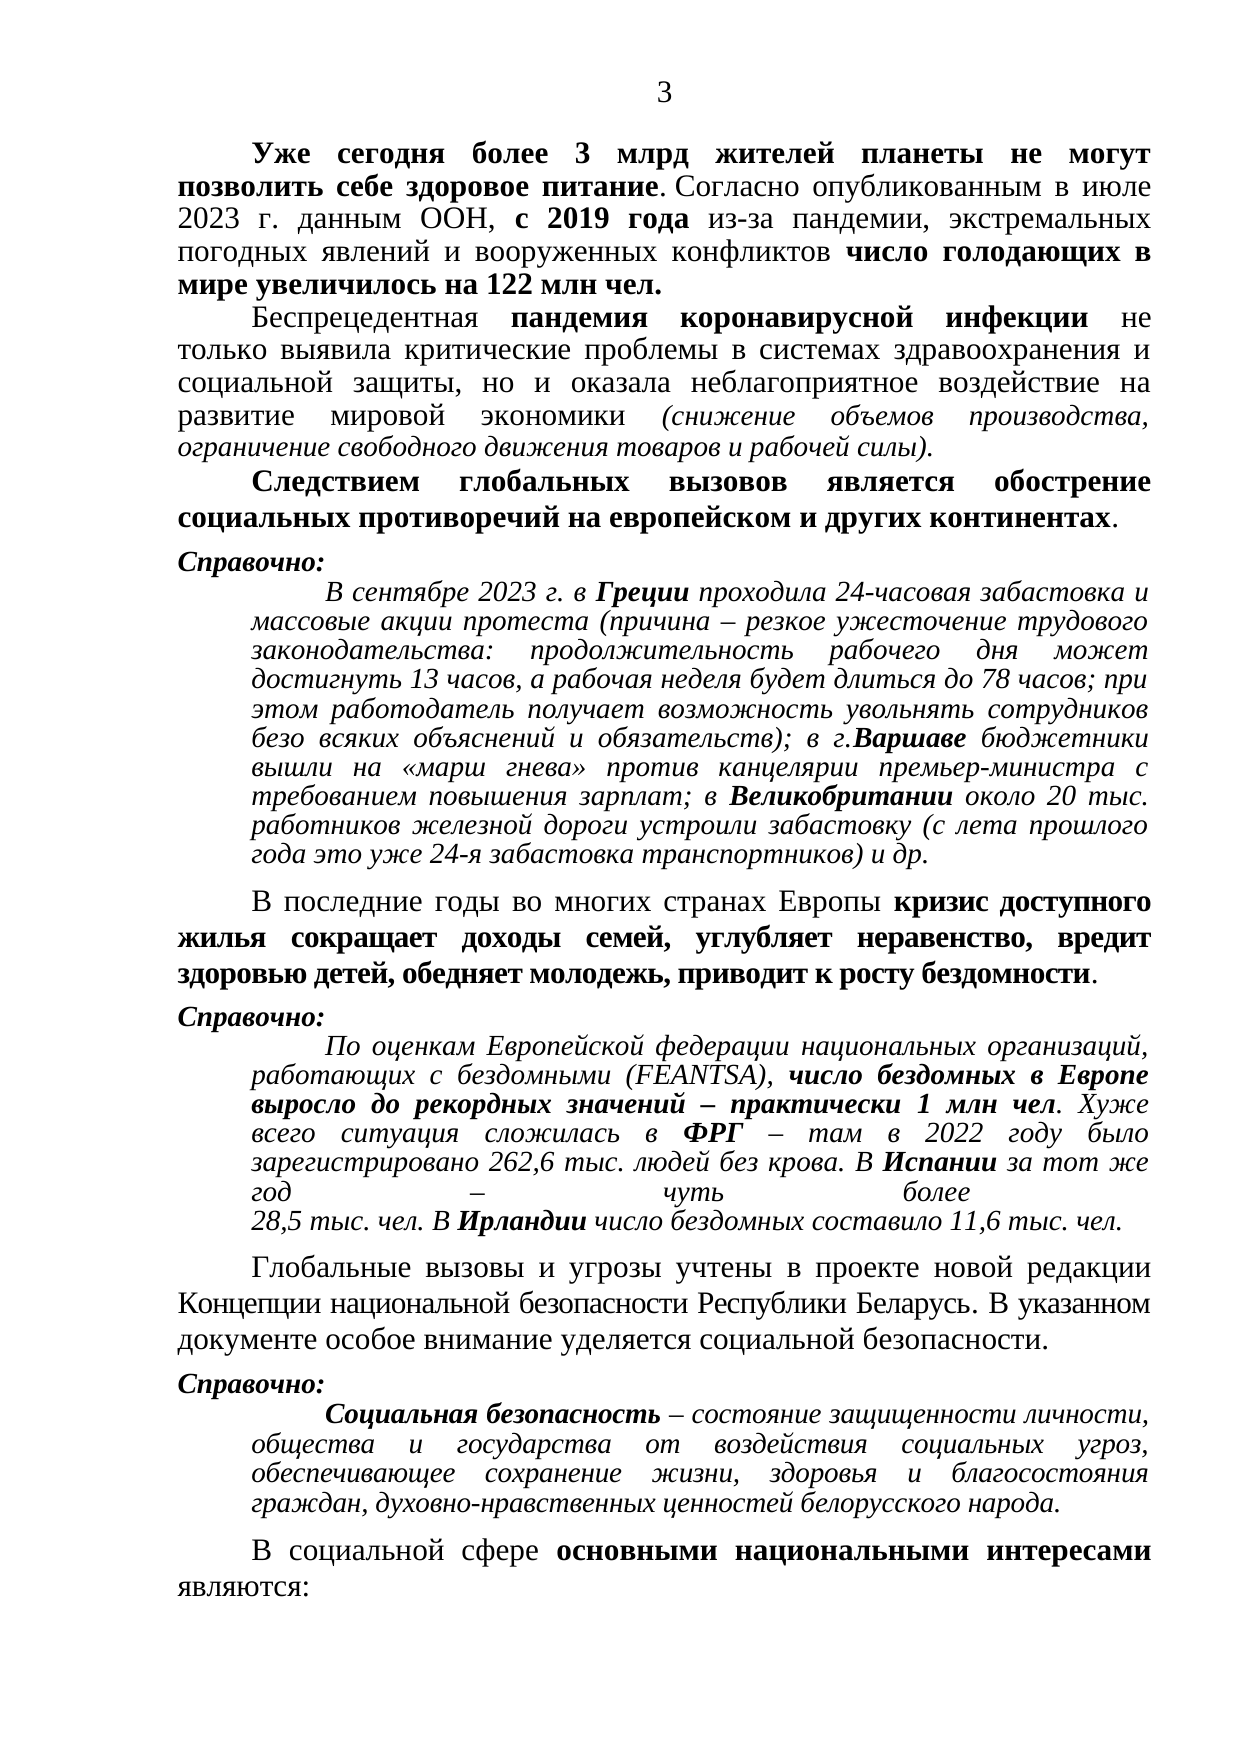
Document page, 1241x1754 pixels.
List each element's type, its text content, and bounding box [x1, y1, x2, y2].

text Справочно: [177, 547, 1152, 578]
text Справочно: [177, 1369, 1152, 1400]
text В социальной сфере основными национальными интересами являются: [177, 1531, 1152, 1603]
text В сентябре 2023 г. в Греции проходила 24-часовая забастовка и массовые акции протеста (причина – резкое ужесточение трудового законодательства: продолжительность рабочего дня может достигнуть 13 часов, а рабочая неделя будет длиться до 78 часов; при этом работодатель получает возможность увольнять сотрудников безо всяких объяснений и обязательств); в г.Варшаве бюджетники вышли на «марш гнева» против канцелярии премьер-министра с требованием повышения зарплат; в Великобритании около 20 тыс. работников железной дороги устроили забастовку (с лета прошлого года это уже 24-я забастовка транспортников) и др. [251, 578, 1152, 870]
text Уже сегодня более 3 млрд жителей планеты не могут позволить себе здоровое питание. Согласно опубликованным в июле 2023 г. данным ООН, с 2019 года из-за пандемии, экстремальных погодных явлений и вооруженных конфликтов число голодающих в мире увеличилось на 122 млн чел. [177, 138, 1152, 301]
text Социальная безопасность – состояние защищенности личности, общества и государства от воздействия социальных угроз, обеспечивающее сохранение жизни, здоровья и благосостояния граждан, духовно-нравственных ценностей белорусского народа. [251, 1400, 1152, 1518]
text Следствием глобальных вызовов является обострение социальных противоречий на европейском и других континентах. [177, 462, 1152, 534]
text По оценкам Европейской федерации национальных организаций, работающих с бездомными (FEANTSA), число бездомных в Европе выросло до рекордных значений – практически 1 млн чел. Хуже всего ситуация сложилась в ФРГ – там в 2022 году было зарегистрировано 262,6 тыс. людей без крова. В Испании за тот же год – чуть более 28,5 тыс. чел. В Ирландии число бездомных составило 11,6 тыс. чел. [251, 1032, 1152, 1236]
text В последние годы во многих странах Европы кризис доступного жилья сокращает доходы семей, углубляет неравенство, вредит здоровью детей, обедняет молодежь, приводит к росту бездомности. [177, 882, 1152, 990]
text Справочно: [177, 1003, 1152, 1032]
text Беспрецедентная пандемия коронавирусной инфекции не только выявила критические проблемы в системах здравоохранения и социальной защиты, но и оказала неблагоприятное воздействие на развитие мировой экономики (снижение объемов производства, ограничение свободного движения товаров и рабочей силы). [177, 301, 1152, 462]
text Глобальные вызовы и угрозы учтены в проекте новой редакции Концепции национальной безопасности Республики Беларусь. В указанном документе особое внимание уделяется социальной безопасности. [177, 1248, 1152, 1356]
